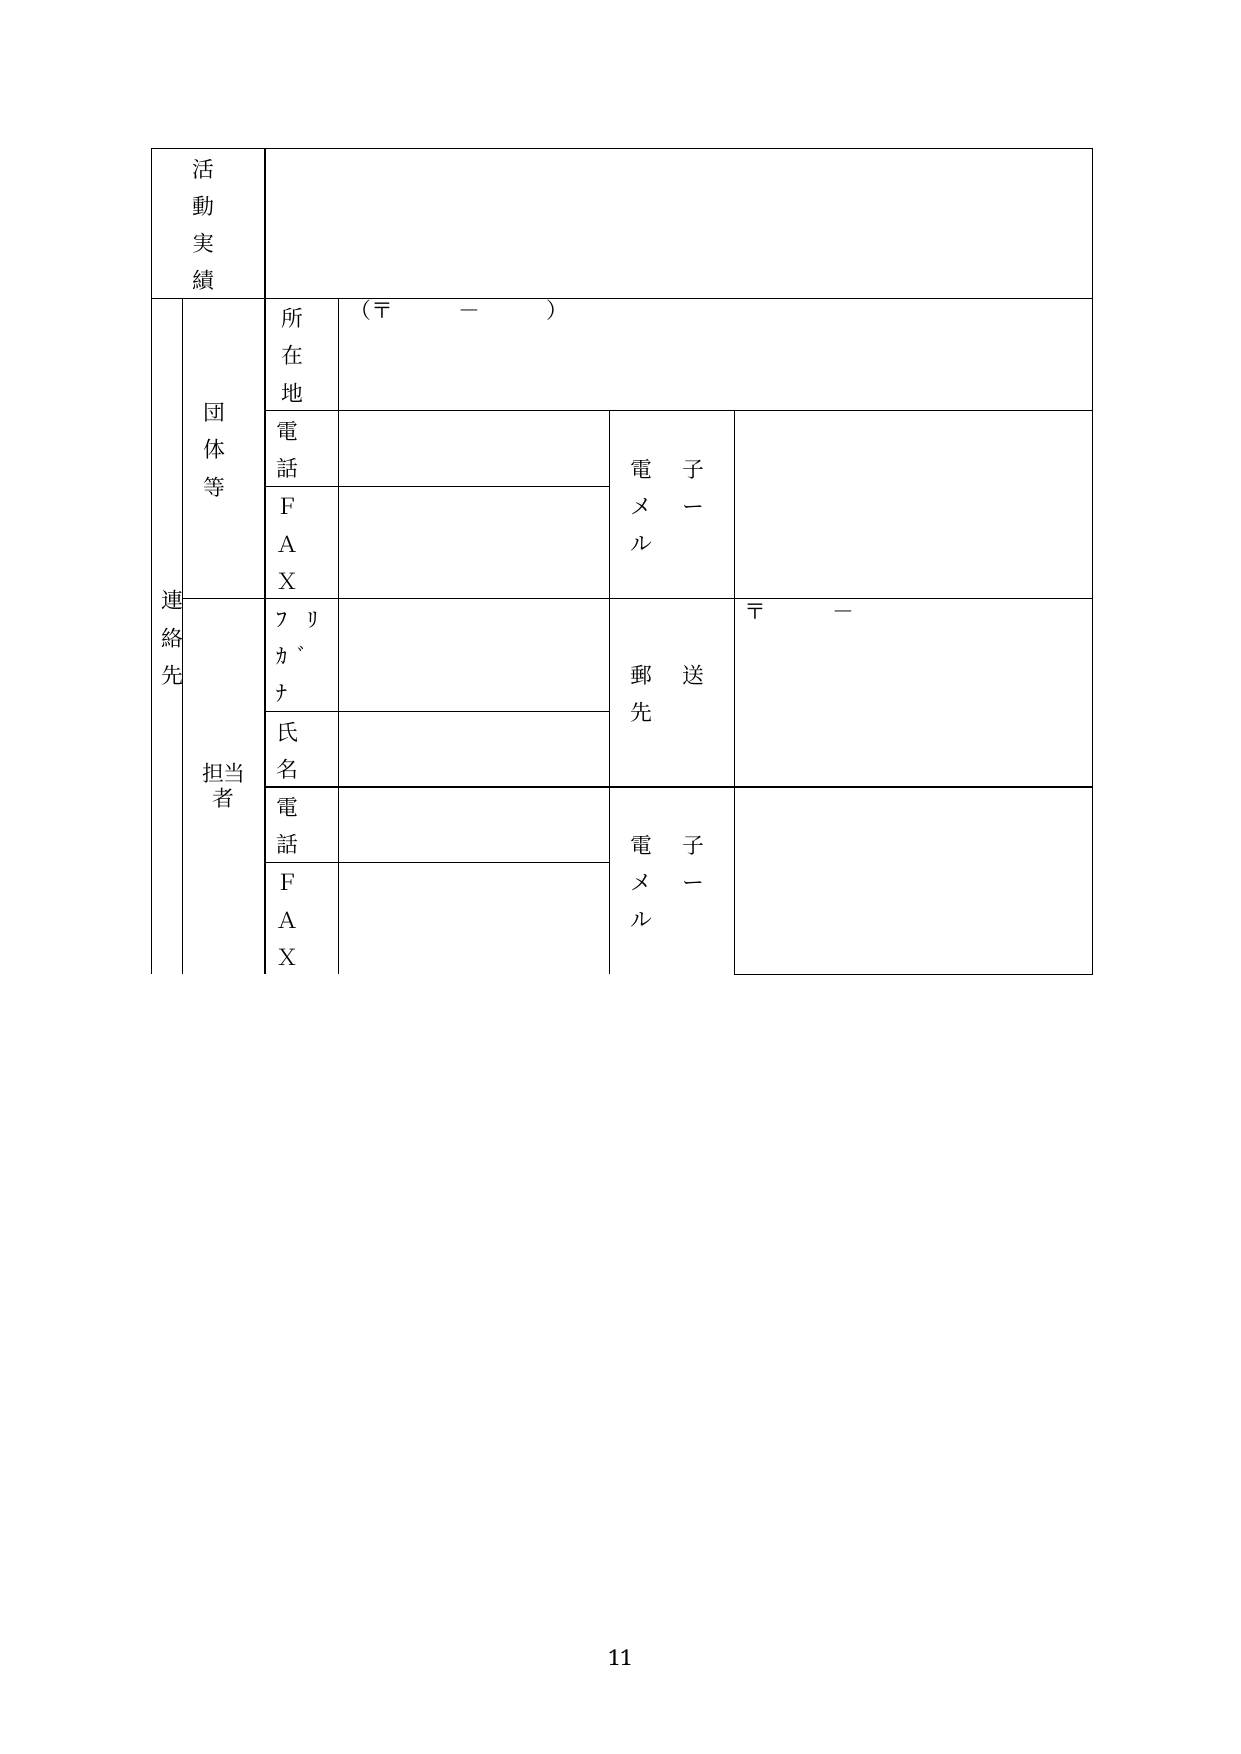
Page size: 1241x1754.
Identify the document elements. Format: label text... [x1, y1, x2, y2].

table_cell 所在地 [266, 299, 338, 410]
table_cell ＦＡＸ [266, 863, 338, 974]
table_cell ﾌﾘｶﾞﾅ [266, 599, 338, 711]
table_cell 電子メール [610, 788, 734, 974]
table_cell [266, 149, 1092, 298]
table_cell 連 絡 先 [152, 299, 182, 974]
table_cell ＦＡＸ [266, 487, 338, 598]
table_cell （〒 － ） [339, 299, 1092, 410]
table_cell [339, 411, 609, 486]
table_cell 電 話 [266, 411, 338, 486]
table_cell [339, 599, 609, 711]
table_cell [735, 788, 1092, 974]
table_cell [339, 788, 609, 862]
table_cell [339, 487, 609, 598]
table_cell 郵送先 [610, 599, 734, 786]
table_cell 団体等 [183, 299, 264, 598]
table_cell 担当者 [183, 599, 264, 974]
table_cell [339, 712, 609, 786]
table_cell 氏 名 [266, 712, 338, 786]
table_cell [339, 863, 609, 974]
table_cell 電 話 [266, 788, 338, 862]
table_cell 電子メール [610, 411, 734, 598]
table_cell [735, 411, 1092, 598]
table_cell 過去の 活動実績 [152, 149, 264, 298]
table_cell 〒 － [735, 599, 1092, 786]
